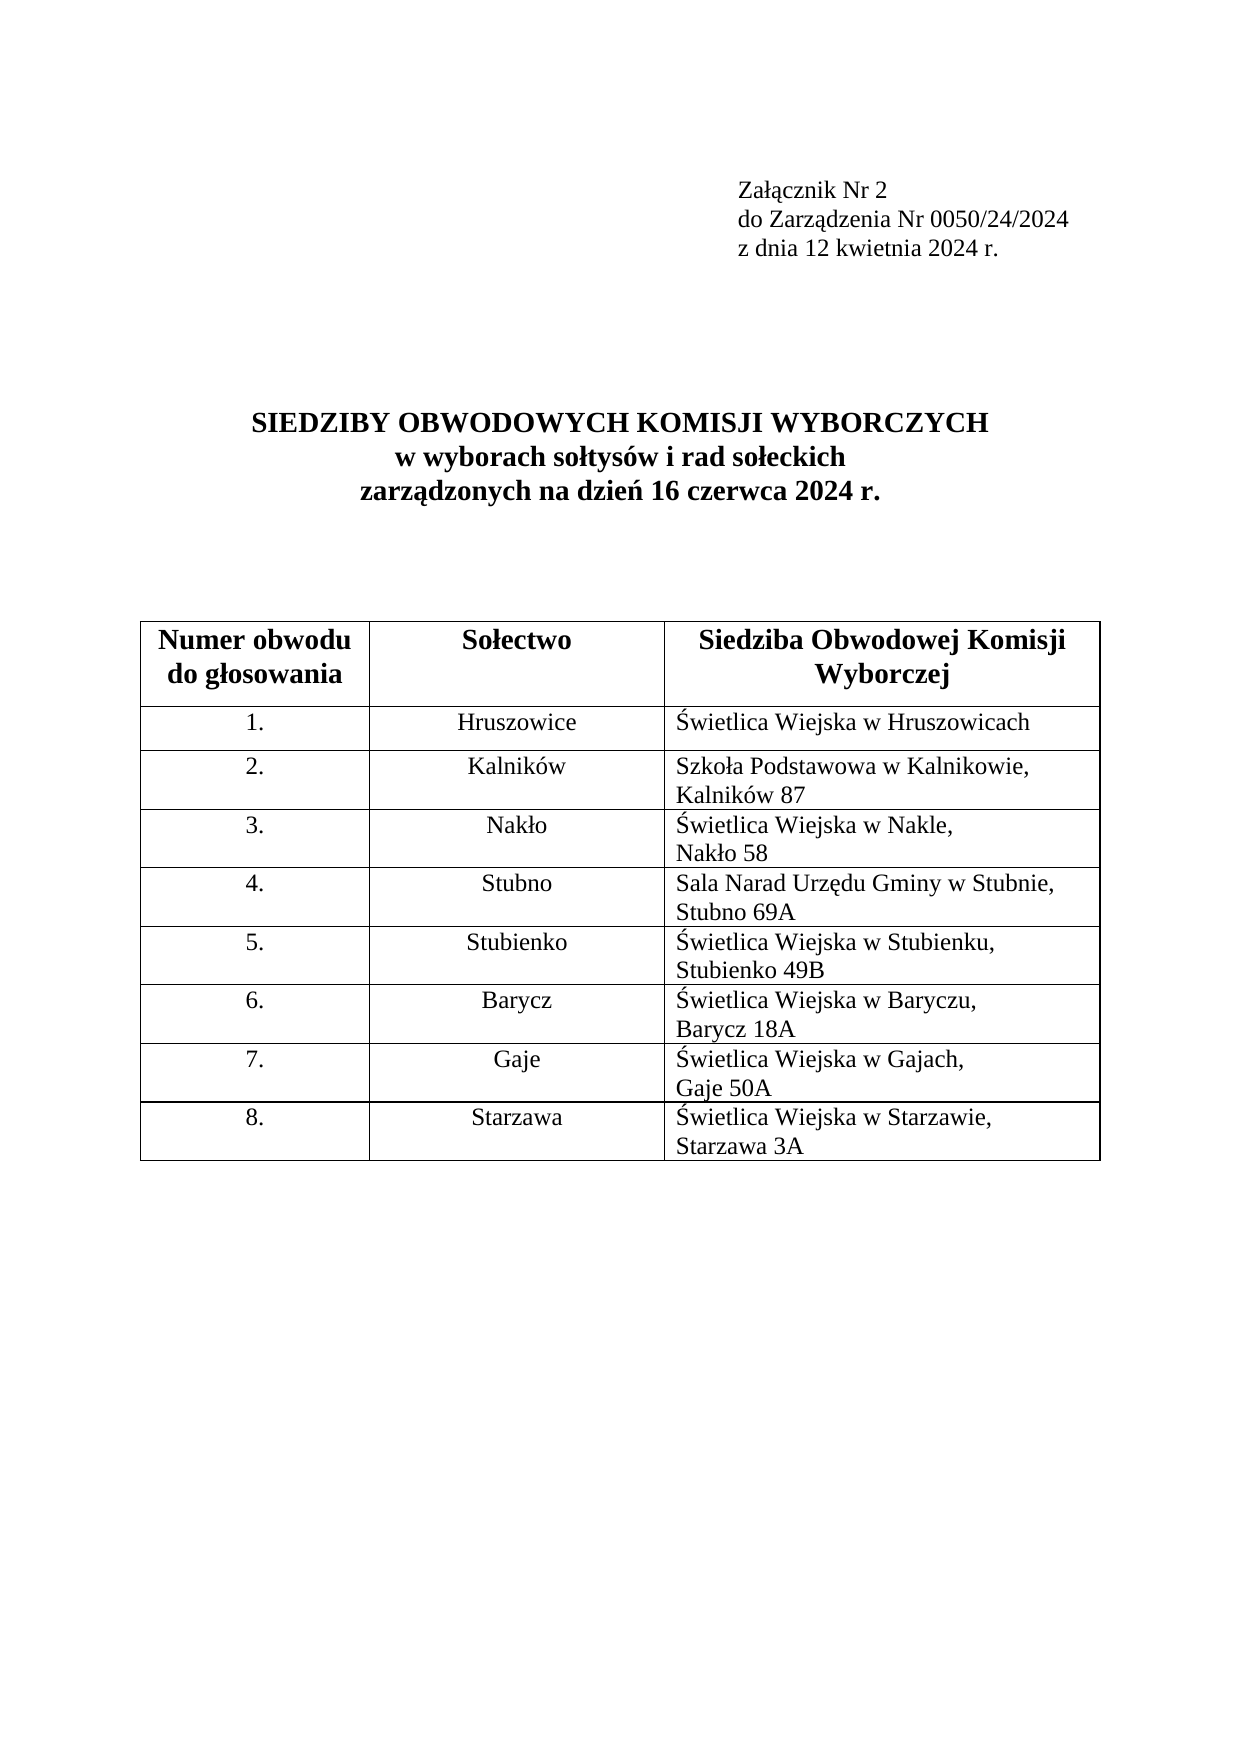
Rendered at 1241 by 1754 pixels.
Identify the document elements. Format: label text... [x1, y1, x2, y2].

table_header Siedziba Obwodowej Komisji Wyborczej [665, 622, 1099, 706]
table_cell 7. [141, 1044, 369, 1101]
table_cell Starzawa [370, 1103, 664, 1160]
table_cell Szkoła Podstawowa w Kalnikowie, Kalników 87 [665, 751, 1099, 809]
table_cell 6. [141, 985, 369, 1043]
table_cell 5. [141, 927, 369, 984]
text zarządzonych na dzień 16 czerwca 2024 r. [148, 473, 1093, 506]
table_cell Sala Narad Urzędu Gminy w Stubnie, Stubno 69A [665, 868, 1099, 926]
table_cell Świetlica Wiejska w Starzawie, Starzawa 3A [665, 1103, 1099, 1160]
table_cell Hruszowice [370, 707, 664, 750]
table_cell 1. [141, 707, 369, 750]
table_cell Stubienko [370, 927, 664, 984]
text SIEDZIBY OBWODOWYCH KOMISJI WYBORCZYCH [148, 406, 1093, 439]
table_header Sołectwo [370, 622, 664, 706]
table_cell Świetlica Wiejska w Baryczu, Barycz 18A [665, 985, 1099, 1043]
text w wyborach sołtysów i rad sołeckich [148, 439, 1093, 473]
table_cell 4. [141, 868, 369, 926]
text z dnia 12 kwietnia 2024 r. [738, 233, 1093, 262]
table_cell Gaje [370, 1044, 664, 1101]
text Załącznik Nr 2 [738, 176, 1093, 204]
table_cell 2. [141, 751, 369, 809]
table_header Numer obwodu do głosowania [141, 622, 369, 706]
table_cell Kalników [370, 751, 664, 809]
table_cell Świetlica Wiejska w Gajach, Gaje 50A [665, 1044, 1099, 1101]
table_cell Barycz [370, 985, 664, 1043]
table_cell 3. [141, 810, 369, 867]
table_cell Świetlica Wiejska w Nakle, Nakło 58 [665, 810, 1099, 867]
table_cell Stubno [370, 868, 664, 926]
table_cell Nakło [370, 810, 664, 867]
table_cell Świetlica Wiejska w Hruszowicach [665, 707, 1099, 750]
text do Zarządzenia Nr 0050/24/2024 [738, 204, 1093, 233]
table_cell 8. [141, 1103, 369, 1160]
table_cell Świetlica Wiejska w Stubienku, Stubienko 49B [665, 927, 1099, 984]
